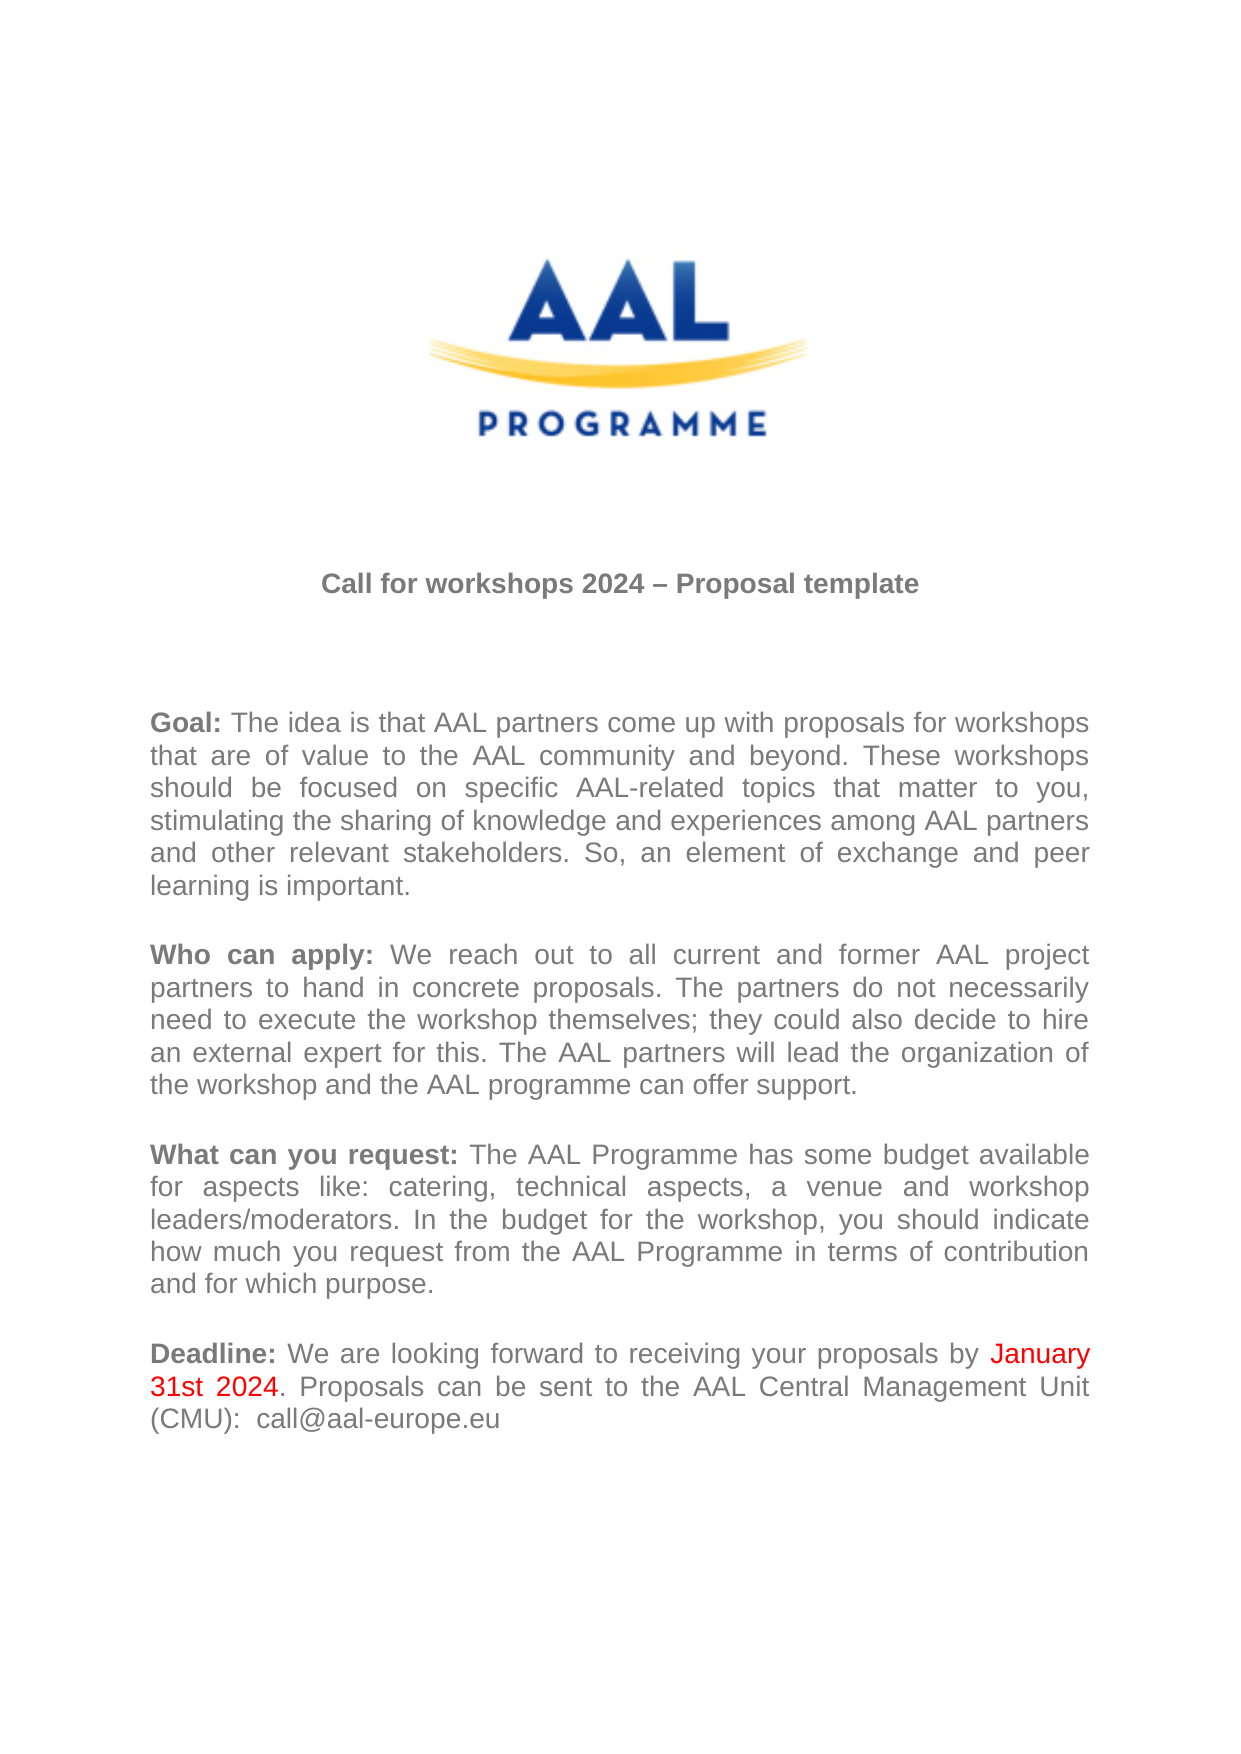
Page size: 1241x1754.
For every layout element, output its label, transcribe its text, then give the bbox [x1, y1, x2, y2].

text Deadline: We are looking forward to receiving your proposals by January 31st 2024. Proposals can be sent to the AAL Central Management Unit (CMU): call@aal-europe.eu [150, 1337, 1090, 1434]
text Call for workshops 2024 – Proposal template [150, 567, 1090, 599]
text Who can apply: We reach out to all current and former AAL project partners to hand in concrete proposals. The partners do not necessarily need to execute the workshop themselves; they could also decide to hire an external expert for this. The AAL partners will lead the organization of the workshop and the AAL programme can offer support. [150, 938, 1090, 1100]
text What can you request: The AAL Programme has some budget available for aspects like: catering, technical aspects, a venue and workshop leaders/moderators. In the budget for the workshop, you should indicate how much you request from the AAL Programme in terms of contribution and for which purpose. [150, 1138, 1090, 1300]
picture [426, 150, 814, 538]
text Goal: The idea is that AAL partners come up with proposals for workshops that are of value to the AAL community and beyond. These workshops should be focused on specific AAL-related topics that matter to you, stimulating the sharing of knowledge and experiences among AAL partners and other relevant stakeholders. So, an element of exchange and peer learning is important. [150, 706, 1090, 901]
